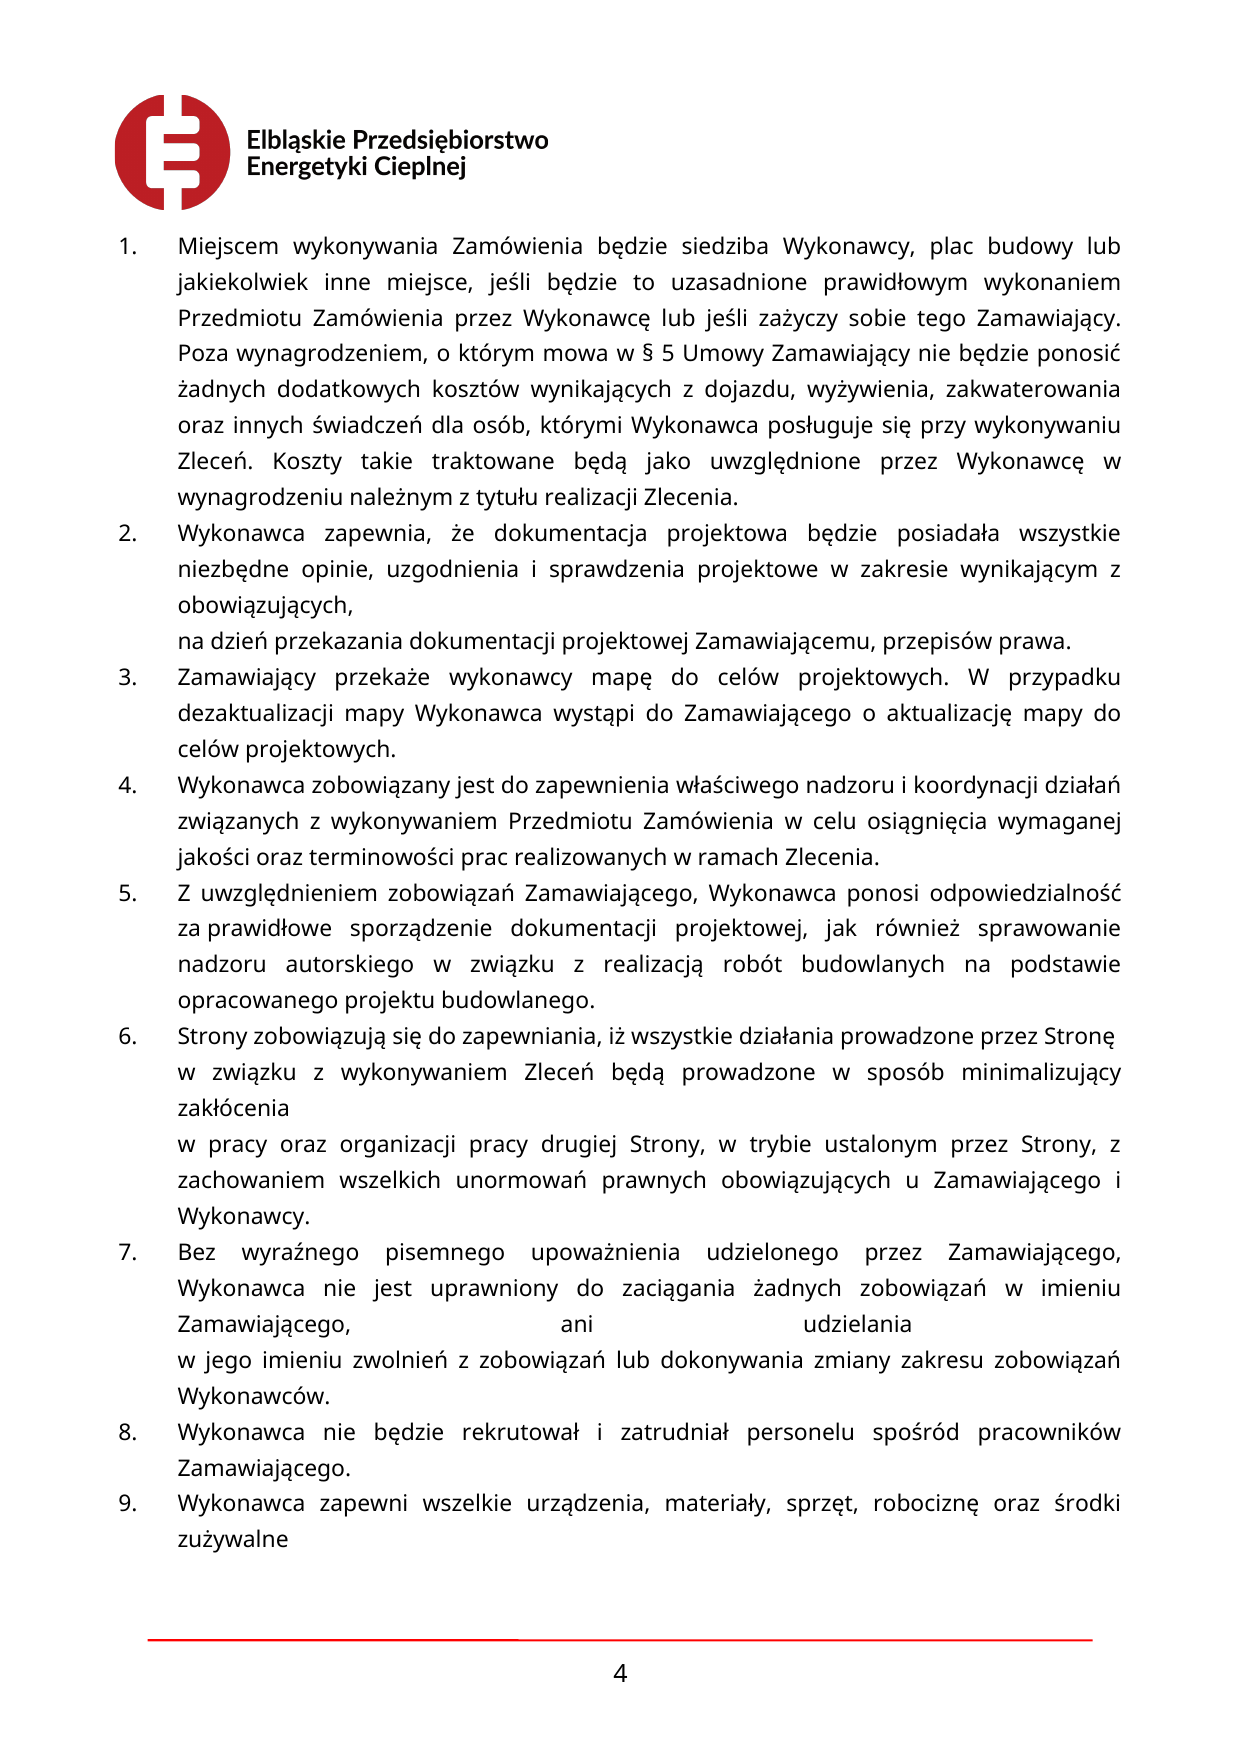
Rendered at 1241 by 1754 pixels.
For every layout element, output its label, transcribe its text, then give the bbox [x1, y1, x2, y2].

list Wykonawca zobowiązany jest do zapewnienia właściwego nadzoru i koordynacji działań związanych z wykonywaniem Przedmiotu Zamówienia w celu osiągnięcia wymaganej jakości oraz terminowości prac realizowanych w ramach Zlecenia. [118, 769, 1122, 872]
list Wykonawca zapewnia, że dokumentacja projektowa będzie posiadała wszystkie niezbędne opinie, uzgodnienia i sprawdzenia projektowe w zakresie wynikającym z obowiązujących, na dzień przekazania dokumentacji projektowej Zamawiającemu, przepisów prawa. [118, 517, 1122, 656]
list Zamawiający przekaże wykonawcy mapę do celów projektowych. W przypadku dezaktualizacji mapy Wykonawca wystąpi do Zamawiającego o aktualizację mapy do celów projektowych. [118, 661, 1122, 764]
list Miejscem wykonywania Zamówienia będzie siedziba Wykonawcy, plac budowy lub jakiekolwiek inne miejsce, jeśli będzie to uzasadnione prawidłowym wykonaniem Przedmiotu Zamówienia przez Wykonawcę lub jeśli zażyczy sobie tego Zamawiający. Poza wynagrodzeniem, o którym mowa w § 5 Umowy Zamawiający nie będzie ponosić żadnych dodatkowych kosztów wynikających z dojazdu, wyżywienia, zakwaterowania oraz innych świadczeń dla osób, którymi Wykonawca posługuje się przy wykonywaniu Zleceń. Koszty takie traktowane będą jako uwzględnione przez Wykonawcę w wynagrodzeniu należnym z tytułu realizacji Zlecenia. [118, 229, 1122, 512]
list Strony zobowiązują się do zapewniania, iż wszystkie działania prowadzone przez Stronę w związku z wykonywaniem Zleceń będą prowadzone w sposób minimalizujący zakłócenia w pracy oraz organizacji pracy drugiej Strony, w trybie ustalonym przez Strony, z zachowaniem wszelkich unormowań prawnych obowiązujących u Zamawiającego i Wykonawcy. [118, 1020, 1122, 1231]
list Bez wyraźnego pisemnego upoważnienia udzielonego przez Zamawiającego, Wykonawca nie jest uprawniony do zaciągania żadnych zobowiązań w imieniu Zamawiającego, ani udzielania w jego imieniu zwolnień z zobowiązań lub dokonywania zmiany zakresu zobowiązań Wykonawców. [118, 1236, 1122, 1411]
picture [114, 95, 549, 210]
list Wykonawca nie będzie rekrutował i zatrudniał personelu spośród pracowników Zamawiającego. [118, 1416, 1122, 1483]
list Z uwzględnieniem zobowiązań Zamawiającego, Wykonawca ponosi odpowiedzialność za prawidłowe sporządzenie dokumentacji projektowej, jak również sprawowanie nadzoru autorskiego w związku z realizacją robót budowlanych na podstawie opracowanego projektu budowlanego. [118, 876, 1122, 1016]
